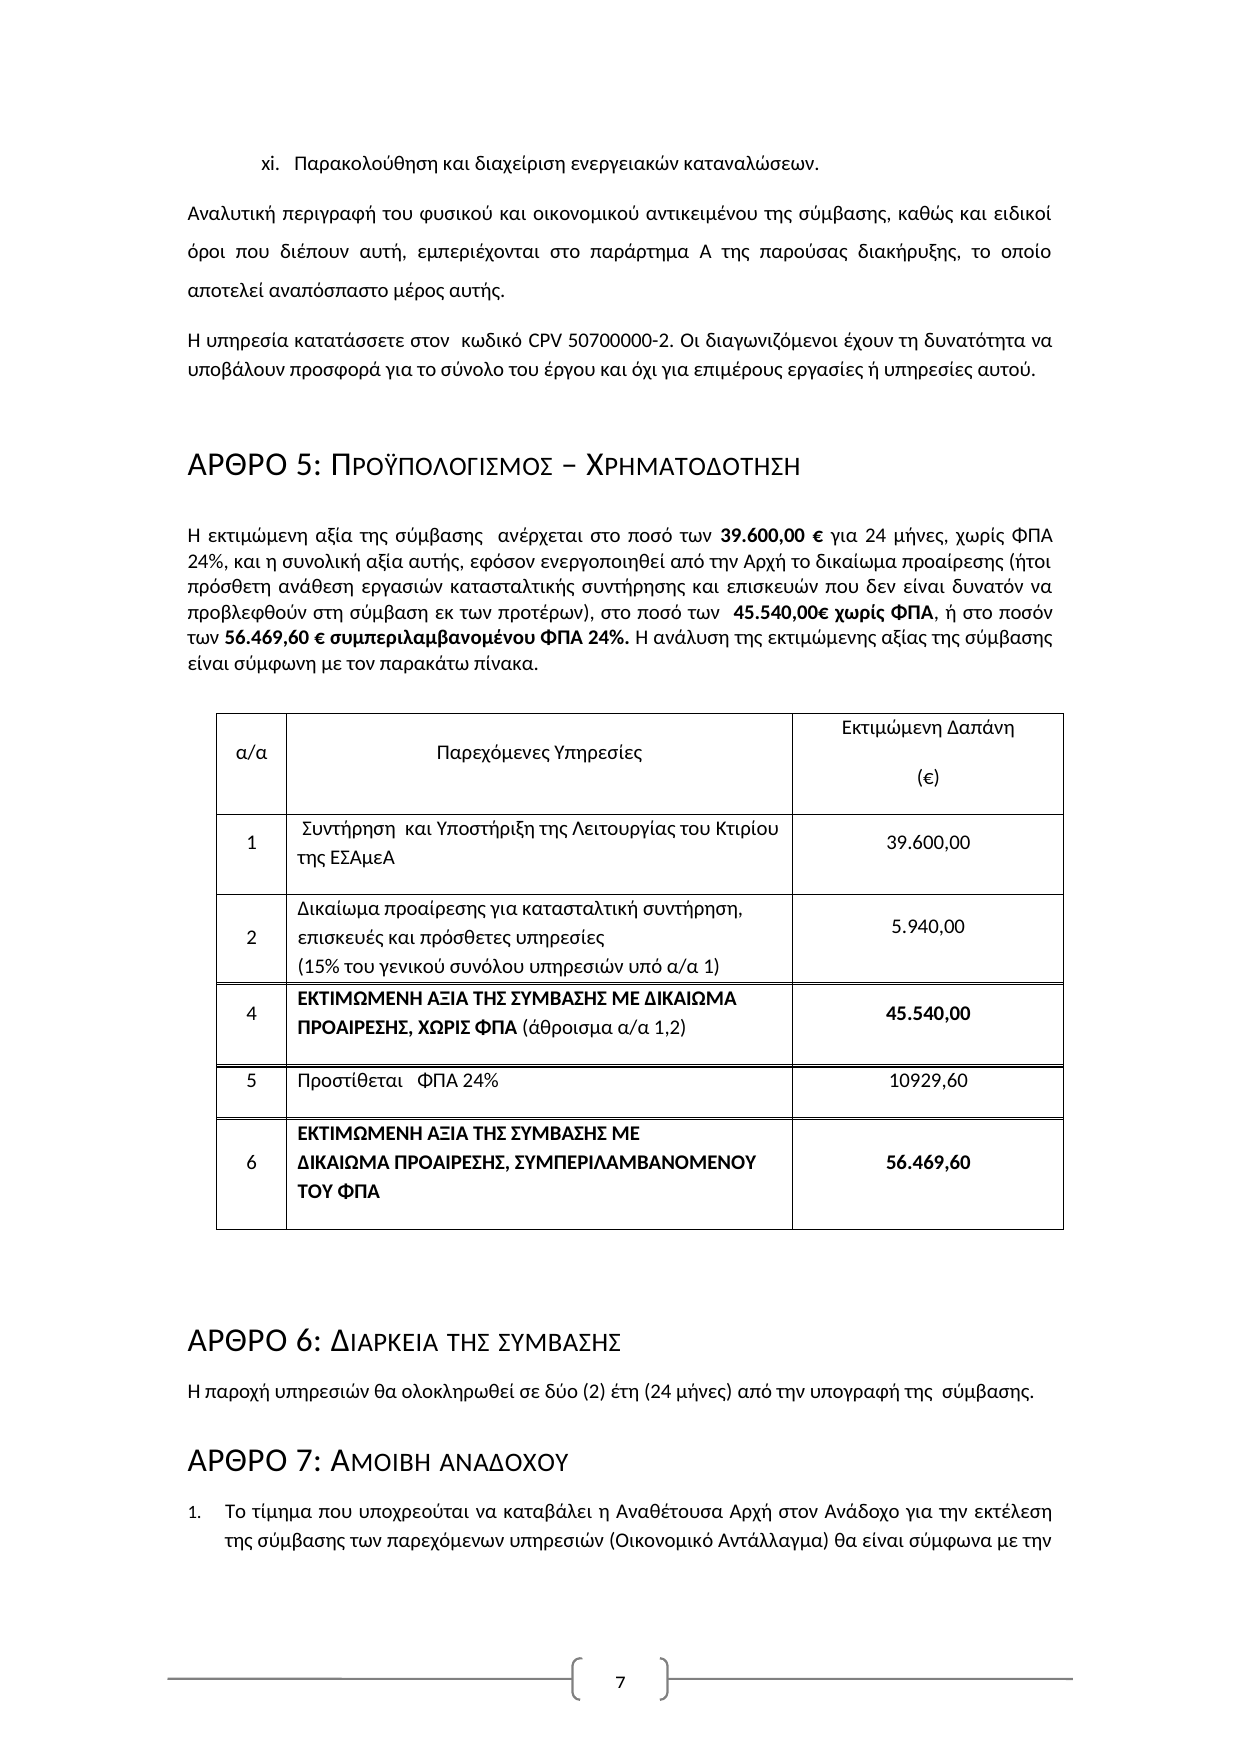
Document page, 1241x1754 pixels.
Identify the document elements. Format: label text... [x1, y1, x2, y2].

table_cell 6 [217, 1120, 286, 1228]
table_cell ΕΚΤΙΜΩΜΕΝΗ ΑΞΙΑ ΤΗΣ ΣΥΜΒΑΣΗΣ ΜΕ ΔΙΚΑΙΩΜΑ ΠΡΟΑΙΡΕΣΗΣ, ΣΥΜΠΕΡΙΛΑΜΒΑΝΟΜΕΝΟΥ ΤΟΥ ΦΠΑ [287, 1120, 792, 1228]
table_cell 4 [217, 985, 286, 1064]
table_cell 39.600,00 [793, 815, 1063, 894]
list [187, 1498, 1053, 1553]
table_cell 56.469,60 [793, 1120, 1063, 1228]
text Η εκτιμώμενη αξία της σύμβασης ανέρχεται στο ποσό των 39.600,00 € για 24 μήνες, χωρίς ΦΠΑ 24%, και η συνολική αξία αυτής, εφόσον ενεργοποιηθεί από την Αρχή το δικαίωμα προαίρεσης (ήτοι πρόσθετη ανάθεση εργασιών κατασταλτικής συντήρησης και επισκευών που δεν είναι δυνατόν να προβλεφθούν στη σύμβαση εκ των προτέρων), στο ποσό των 45.540,00€ χωρίς ΦΠΑ, ή στο ποσόν των 56.469,60 € συμπεριλαμβανομένου ΦΠΑ 24%. Η ανάλυση της εκτιμώμενης αξίας της σύμβασης είναι σύμφωνη με τον παρακάτω πίνακα. [187, 523, 1053, 675]
subtitle ΑΡΘΡΟ 7: Αμοιβή αναδόχου [187, 1439, 1053, 1479]
table_cell 5 [217, 1068, 286, 1117]
subtitle ΑΡΘΡΟ 5: Προϋπολογισμός – Χρηματοδότηση [187, 442, 1053, 483]
text Η παροχή υπηρεσιών θα ολοκληρωθεί σε δύο (2) έτη (24 μήνες) από την υπογραφή της σύμβασης. [187, 1378, 1053, 1404]
table_cell 1 [217, 815, 286, 894]
table_cell Συντήρηση και Υποστήριξη της Λειτουργίας του Κτιρίου της ΕΣΑμεΑ [287, 815, 792, 894]
table_cell 5.940,00 [793, 895, 1063, 982]
table_header Παρεχόμενες Υπηρεσίες [287, 714, 792, 814]
list Παρακολούθηση και διαχείριση ενεργειακών καταναλώσεων. [261, 150, 1053, 175]
table_header Εκτιμώμενη Δαπάνη (€) [793, 714, 1063, 814]
table_cell 2 [217, 895, 286, 982]
table_cell 10929,60 [793, 1068, 1063, 1117]
table_cell Προστίθεται ΦΠΑ 24% [287, 1068, 792, 1117]
table_cell Δικαίωμα προαίρεσης για κατασταλτική συντήρηση, επισκευές και πρόσθετες υπηρεσίες (15% του γενικού συνόλου υπηρεσιών υπό α/α 1) [287, 895, 792, 982]
subtitle ΑΡΘΡΟ 6: Διάρκεια της σύμβασης [187, 1319, 1053, 1360]
table_header α/α [217, 714, 286, 814]
table_cell 45.540,00 [793, 985, 1063, 1064]
text Αναλυτική περιγραφή του φυσικού και οικονομικού αντικειμένου της σύμβασης, καθώς και ειδικοί όροι που διέπουν αυτή, εμπεριέχονται στο παράρτημα Α της παρούσας διακήρυξης, το οποίο αποτελεί αναπόσπαστο μέρος αυτής. [187, 201, 1053, 302]
text Η υπηρεσία κατατάσσετε στον κωδικό CPV 50700000-2. Οι διαγωνιζόμενοι έχουν τη δυνατότητα να υποβάλουν προσφορά για το σύνολο του έργου και όχι για επιμέρους εργασίες ή υπηρεσίες αυτού. [187, 327, 1053, 382]
table_cell ΕΚΤΙΜΩΜΕΝΗ ΑΞΙΑ ΤΗΣ ΣΥΜΒΑΣΗΣ ΜΕ ΔΙΚΑΙΩΜΑ ΠΡΟΑΙΡΕΣΗΣ, ΧΩΡΙΣ ΦΠΑ (άθροισμα α/α 1,2) [287, 985, 792, 1064]
